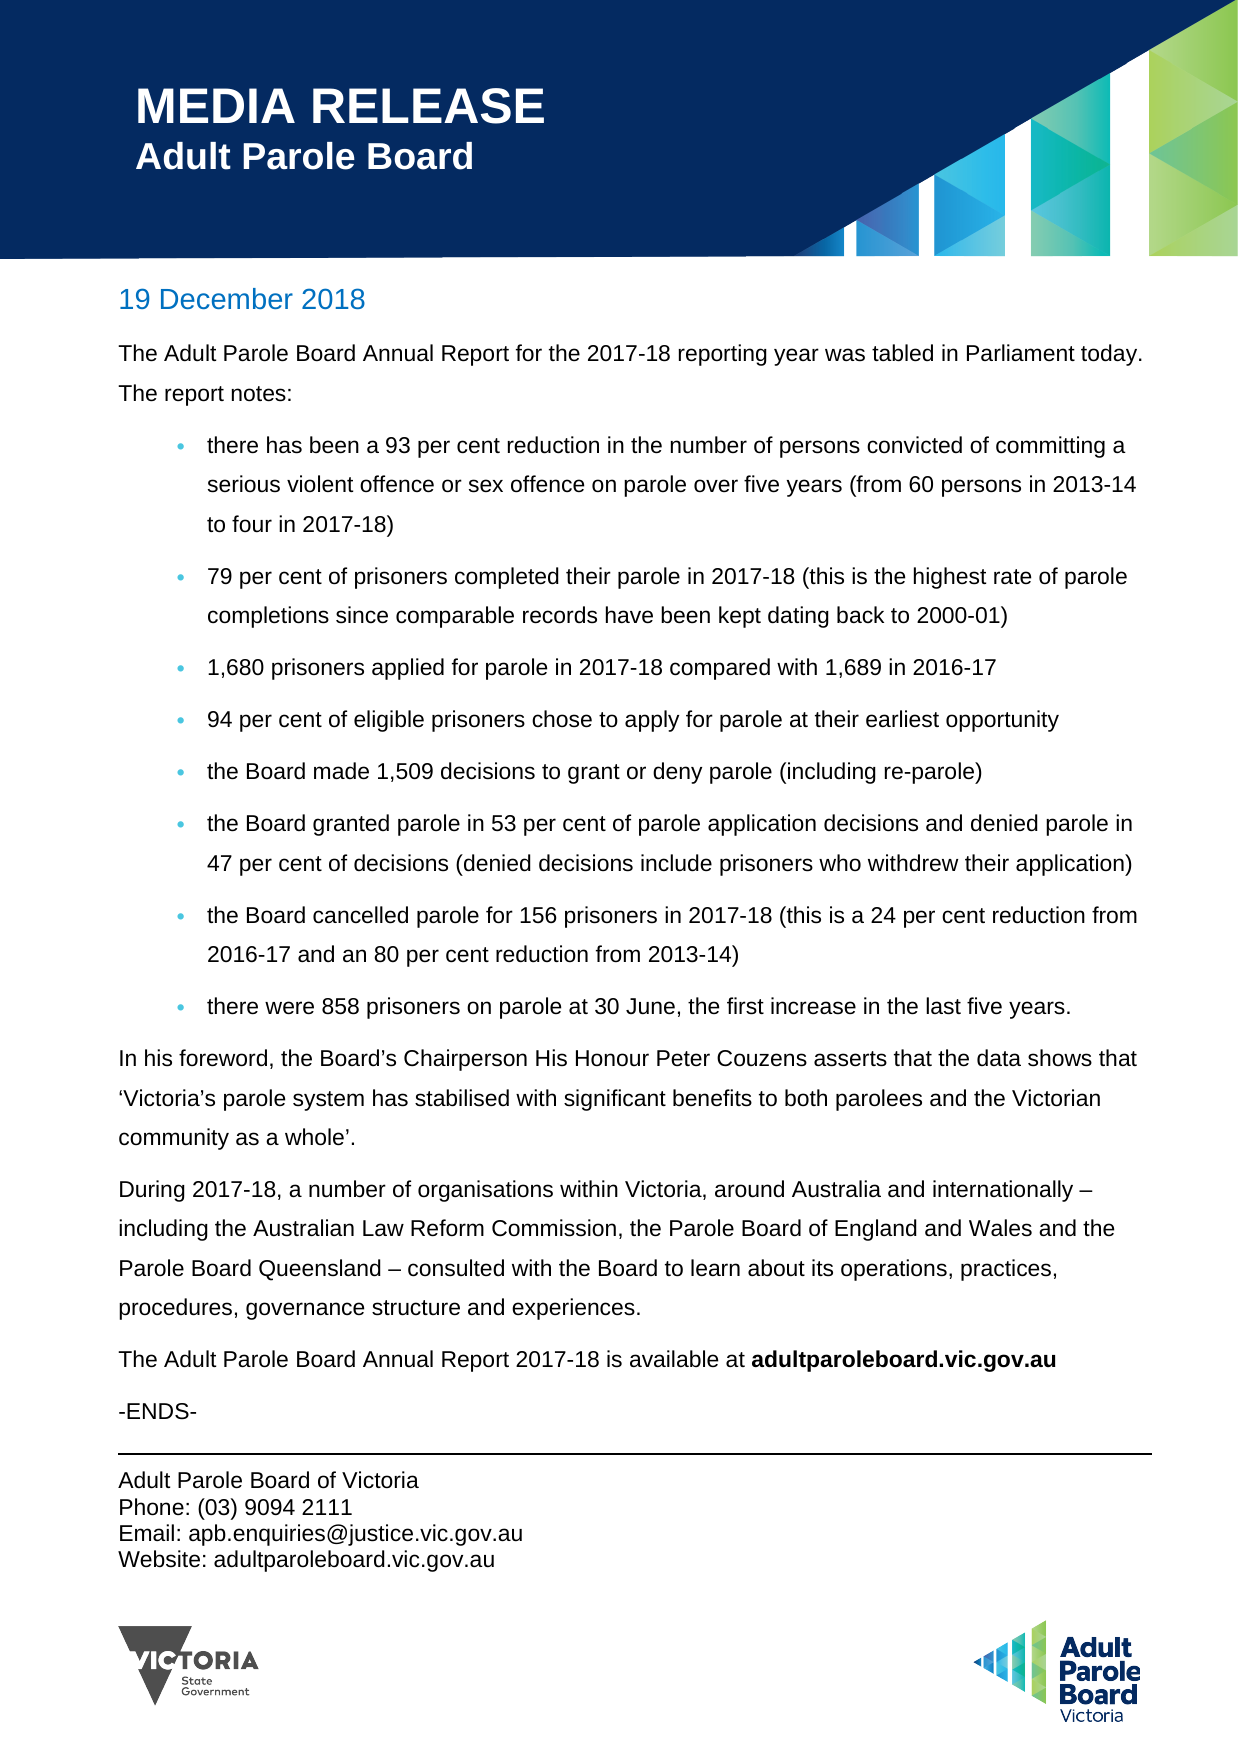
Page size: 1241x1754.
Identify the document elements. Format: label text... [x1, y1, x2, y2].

list 79 per cent of prisoners completed their parole in 2017-18 (this is the highest rate of parole completions since comparable records have been kept dating back to 2000-01) [177, 563, 1152, 628]
picture [118, 1626, 259, 1706]
picture [0, 0, 1238, 259]
picture [973, 1620, 1140, 1722]
text The Adult Parole Board Annual Report 2017-18 is available at adultparoleboard.vic.gov.au [118, 1346, 1152, 1373]
text In his foreword, the Board’s Chairperson His Honour Peter Couzens asserts that the data shows that ‘Victoria’s parole system has stabilised with significant benefits to both parolees and the Victorian community as a whole’. [118, 1045, 1152, 1150]
list there were 858 prisoners on parole at 30 June, the first increase in the last five years. [177, 993, 1152, 1019]
text -ENDS- [118, 1398, 1152, 1453]
text The Adult Parole Board Annual Report for the 2017-18 reporting year was tabled in Parliament today. The report notes: [118, 340, 1152, 406]
list 94 per cent of eligible prisoners chose to apply for parole at their earliest opportunity [177, 706, 1152, 732]
list the Board made 1,509 decisions to grant or deny parole (including re-parole) [177, 758, 1152, 784]
text During 2017-18, a number of organisations within Victoria, around Australia and internationally – including the Australian Law Reform Commission, the Parole Board of England and Wales and the Parole Board Queensland – consulted with the Board to learn about its operations, practices, procedures, governance structure and experiences. [118, 1176, 1152, 1321]
list the Board granted parole in 53 per cent of parole application decisions and denied parole in 47 per cent of decisions (denied decisions include prisoners who withdrew their application) [177, 810, 1152, 876]
list the Board cancelled parole for 156 prisoners in 2017-18 (this is a 24 per cent reduction from 2016-17 and an 80 per cent reduction from 2013-14) [177, 902, 1152, 967]
subtitle 19 December 2018 [118, 227, 1152, 315]
text Adult Parole Board of Victoria Phone: (03) 9094 2111 Email: apb.enquiries@justice.vic.gov.au Website: adultparoleboard.vic.gov.au [118, 1467, 1152, 1573]
list 1,680 prisoners applied for parole in 2017-18 compared with 1,689 in 2016-17 [177, 654, 1152, 681]
list there has been a 93 per cent reduction in the number of persons convicted of committing a serious violent offence or sex offence on parole over five years (from 60 persons in 2013-14 to four in 2017-18) [177, 432, 1152, 537]
